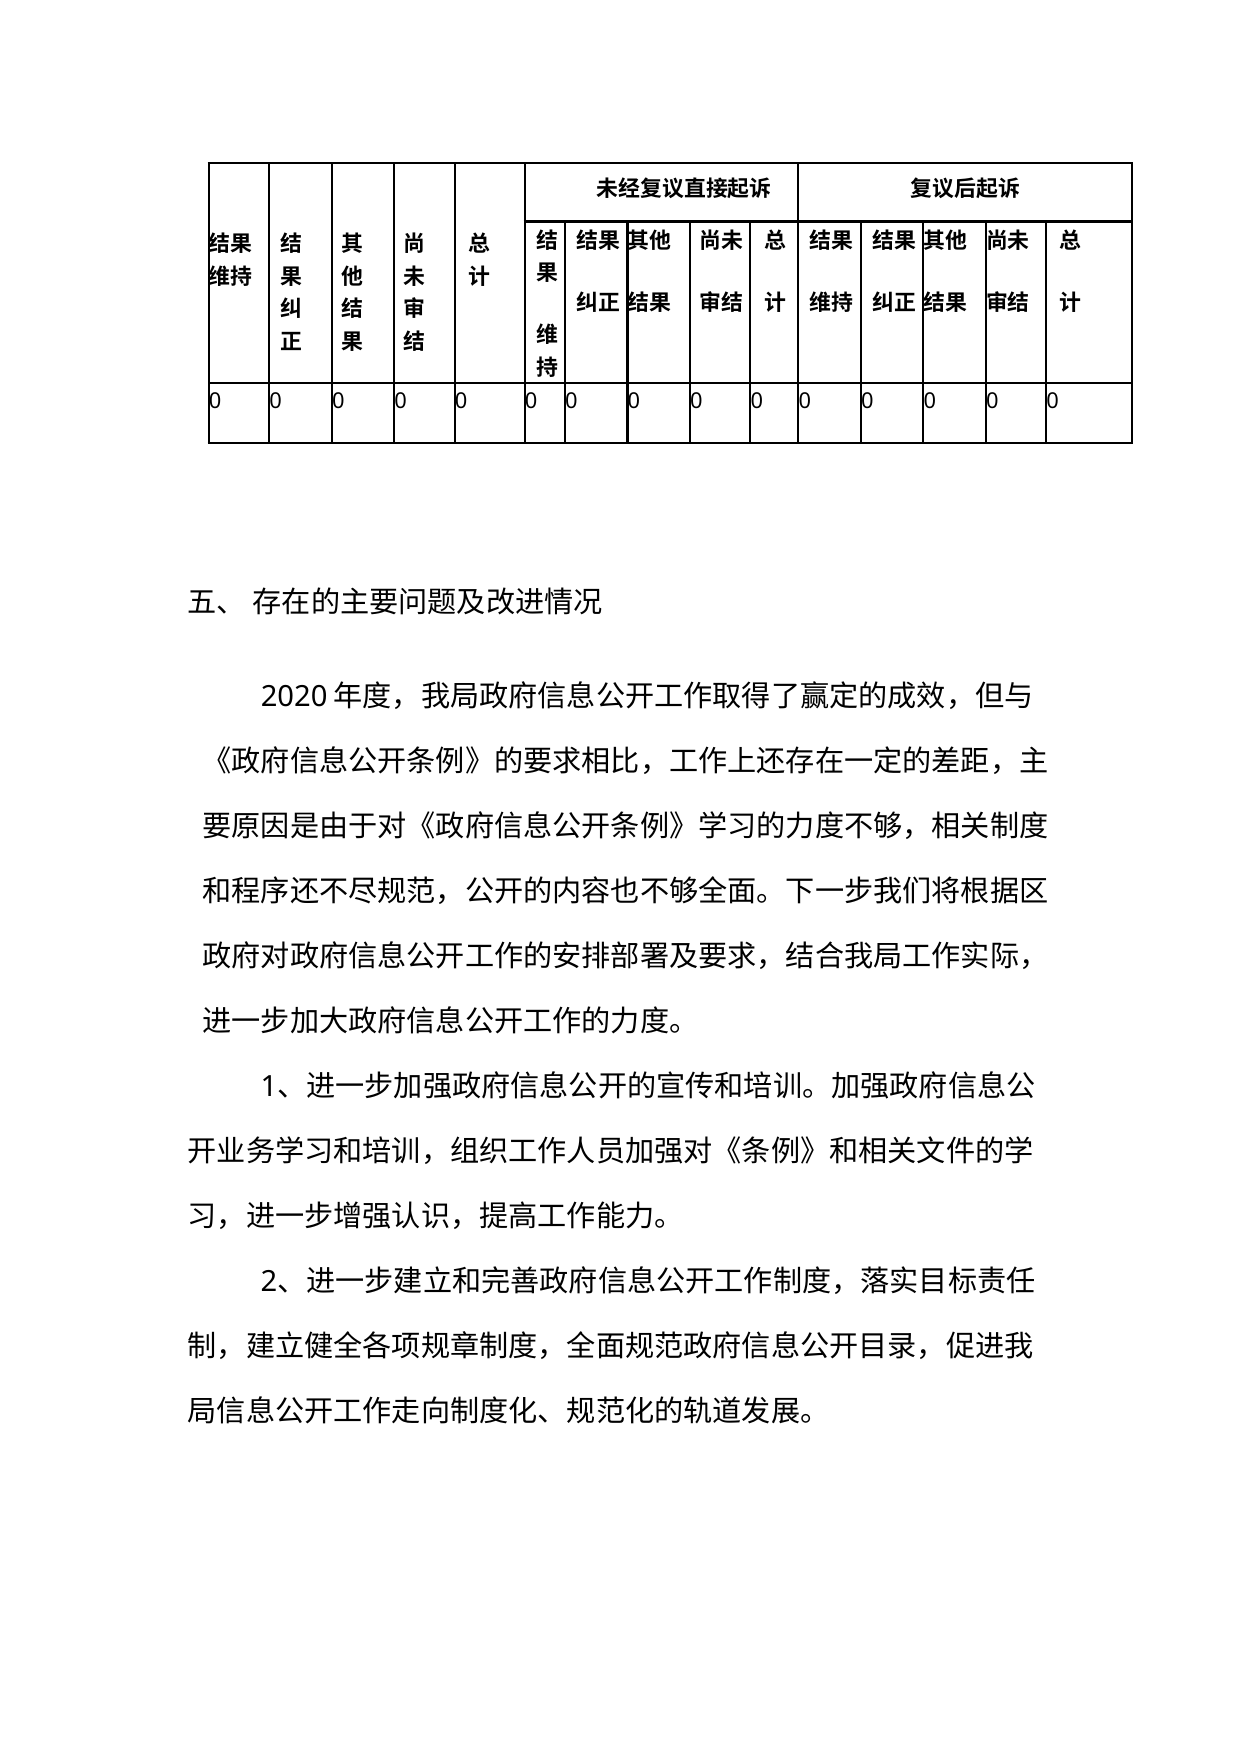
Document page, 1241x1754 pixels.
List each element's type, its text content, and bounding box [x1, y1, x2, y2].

table_cell 总计 [456, 164, 524, 382]
table_cell 0 [691, 384, 749, 442]
table_cell 结果维持 [210, 164, 268, 382]
table_cell 0 [987, 384, 1045, 442]
table_cell 结果 纠正 [862, 223, 922, 382]
table_cell 结果 维持 [526, 223, 564, 382]
table_cell 结果纠正 [270, 164, 331, 382]
table_cell 0 [270, 384, 331, 442]
table_cell 其他 结果 [629, 223, 689, 382]
table_cell 0 [566, 384, 626, 442]
table_cell 0 [333, 384, 393, 442]
table_cell 0 [924, 384, 985, 442]
table_cell 未经复议直接起诉 [526, 164, 797, 220]
text 1、进一步加强政府信息公开的宣传和培训。加强政府信息公开业务学习和培训，组织工作人员加强对《条例》和相关文件的学习，进一步增强认识，提高工作能力。 [187, 1052, 1053, 1247]
table_cell 结果 纠正 [566, 223, 626, 382]
text 2、进一步建立和完善政府信息公开工作制度，落实目标责任制，建立健全各项规章制度，全面规范政府信息公开目录，促进我局信息公开工作走向制度化、规范化的轨道发展。 [187, 1247, 1053, 1442]
table_cell 0 [1047, 384, 1131, 442]
table_cell 其他结果 [333, 164, 393, 382]
table_cell 复议后起诉 [799, 164, 1131, 220]
table_cell 结果 维持 [799, 223, 860, 382]
table_cell 0 [456, 384, 524, 442]
table_cell 总 计 [1047, 223, 1131, 382]
table_cell 总 计 [751, 223, 797, 382]
table_cell 0 [799, 384, 860, 442]
table_cell 0 [751, 384, 797, 442]
table_cell 0 [526, 384, 564, 442]
table_cell 尚未 审结 [987, 223, 1045, 382]
table_cell 其他 结果 [924, 223, 985, 382]
table_cell 0 [395, 384, 454, 442]
table_cell 0 [210, 384, 268, 442]
table_cell 尚未 审结 [691, 223, 749, 382]
table_cell 尚未审结 [395, 164, 454, 382]
text 2020年度，我局政府信息公开工作取得了赢定的成效，但与《政府信息公开条例》的要求相比，工作上还存在一定的差距，主要原因是由于对《政府信息公开条例》学习的力度不够，相关制度和程序还不尽规范，公开的内容也不够全面。下一步我们将根据区政府对政府信息公开工作的安排部署及要求，结合我局工作实际，进一步加大政府信息公开工作的力度。 [202, 662, 1053, 1052]
text 五、 存在的主要问题及改进情况 [187, 567, 1053, 632]
table_cell 0 [862, 384, 922, 442]
table_cell 0 [629, 384, 689, 442]
